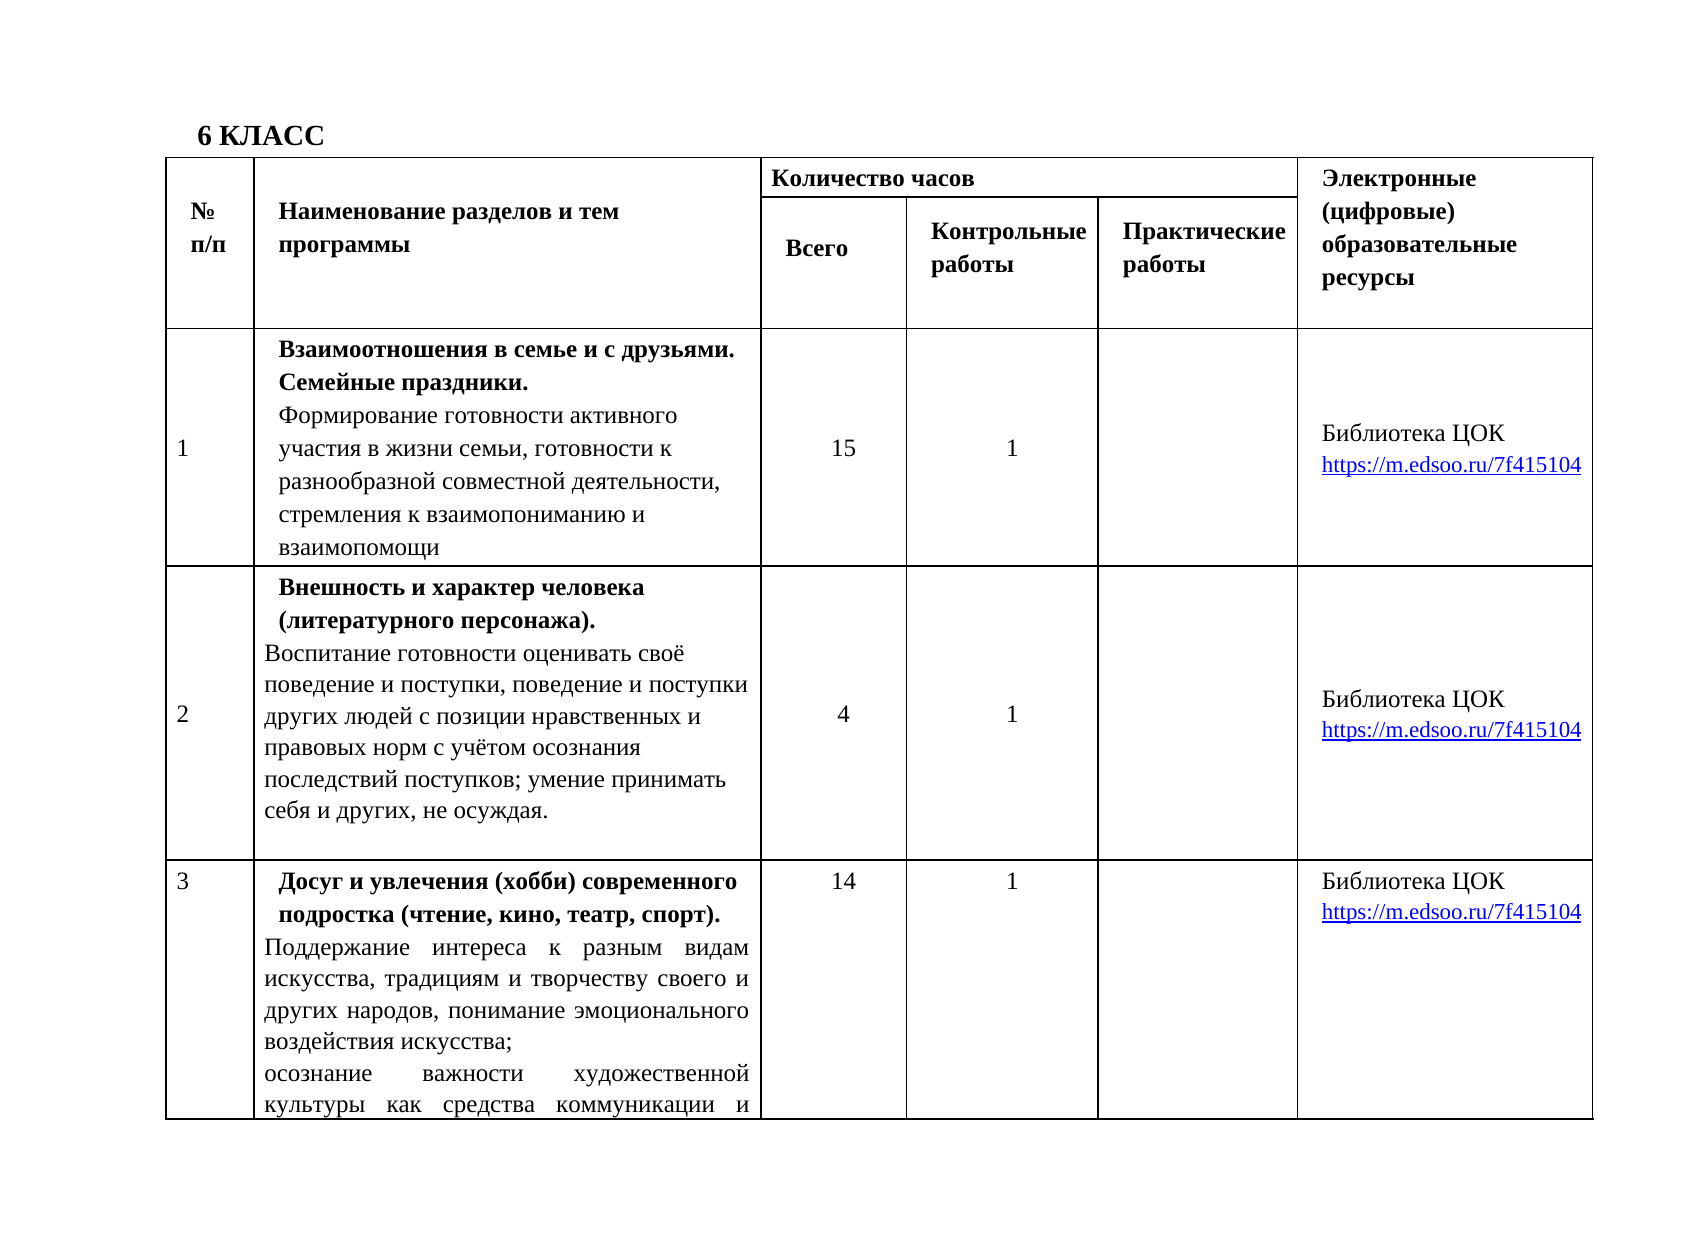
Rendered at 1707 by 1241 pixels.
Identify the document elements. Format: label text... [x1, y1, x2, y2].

table_header № п/п [167, 158, 253, 327]
table_cell Всего [762, 198, 906, 327]
table_cell 14 [762, 861, 906, 1118]
table_header Наименование разделов и тем программы [255, 158, 760, 327]
text 6 КЛАСС [190, 118, 1618, 152]
table_header Количество часов [762, 158, 1297, 196]
table_cell 1 [907, 861, 1097, 1118]
table_cell [1099, 567, 1297, 859]
table_cell Практические работы [1099, 198, 1297, 327]
table_cell 1 [167, 329, 253, 565]
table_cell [1298, 861, 1592, 1118]
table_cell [255, 861, 760, 1118]
table_cell 4 [762, 567, 906, 859]
table_header Электронные (цифровые) образовательные ресурсы [1298, 158, 1592, 327]
table_cell 3 [167, 861, 253, 1118]
table_cell 15 [762, 329, 906, 565]
table_cell 1 [907, 329, 1097, 565]
table_cell [1099, 329, 1297, 565]
table_cell [1099, 861, 1297, 1118]
table_cell 1 [907, 567, 1097, 859]
table_cell Контрольные работы [907, 198, 1097, 327]
table_cell Взаимоотношения в семье и с друзьями. Семейные праздники. Формирование готовности активного участия в жизни семьи, готовности к разнообразной совместной деятельности, стремления к взаимопониманию и взаимопомощи [255, 329, 760, 565]
table_cell Внешность и характер человека (литературного персонажа). Воспитание готовности оценивать своё поведение и поступки, поведение и поступки других людей с позиции нравственных и правовых норм с учётом осознания последствий поступков; умение принимать себя и других, не осуждая. [255, 567, 760, 859]
table_cell 2 [167, 567, 253, 859]
table_cell Библиотека ЦОК https://m.edsoo.ru/7f415104 [1298, 329, 1592, 565]
table_cell Библиотека ЦОК https://m.edsoo.ru/7f415104 [1298, 567, 1592, 859]
